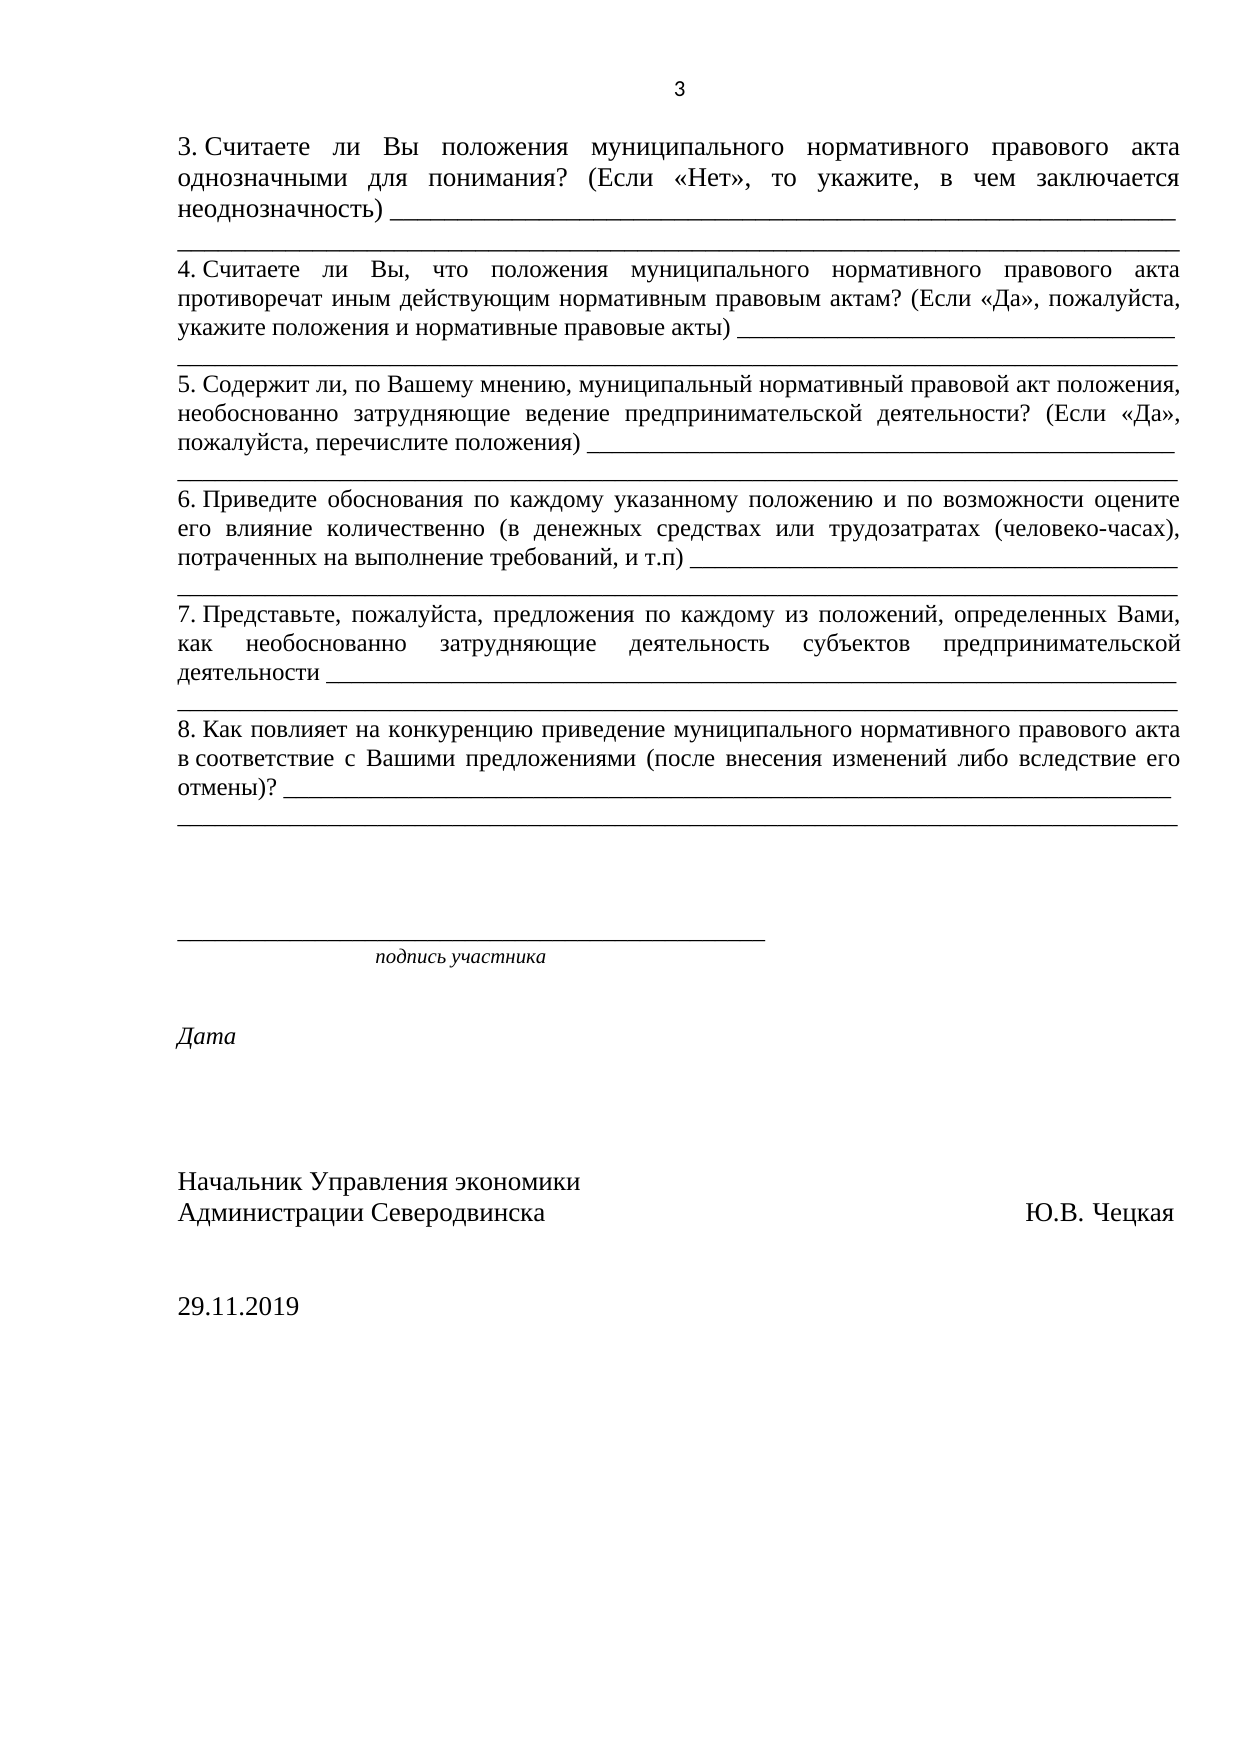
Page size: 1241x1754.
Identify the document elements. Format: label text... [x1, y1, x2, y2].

text 3. Считаете ли Вы положения муниципального нормативного правового акта однозначными для понимания? (Если «Нет», то укажите, в чем заключается неоднозначность) __________________________________________________________ [177, 130, 1181, 223]
text 6. Приведите обоснования по каждому указанному положению и по возможности оцените его влияние количественно (в денежных средствах или трудозатратах (человеко-часах), потраченных на выполнение требований, и т.п) _______________________________________ [177, 484, 1181, 571]
text Начальник Управления экономики [177, 1165, 1211, 1196]
text ________________________________________________________________________________ [177, 456, 1181, 484]
text 8. Как повлияет на конкуренцию приведение муниципального нормативного правового акта в соответствие с Вашими предложениями (после внесения изменений либо вследствие его отмены)? _______________________________________________________________________ [177, 714, 1181, 801]
text Администрации Северодвинска Ю.В. Чецкая [177, 1196, 1181, 1227]
text ________________________________________________________________________________ [177, 571, 1181, 599]
text __________________________________________________________________________ [177, 223, 1181, 254]
text ________________________________________________________________________________ [177, 341, 1181, 369]
text 29.11.2019 [177, 1289, 1181, 1321]
text Дата [177, 1021, 1211, 1050]
text ________________________________________________________________________________ [177, 801, 1181, 829]
text ________________________________________________________________________________ [177, 686, 1181, 714]
text _______________________________________________ [177, 916, 1211, 944]
text 4. Считаете ли Вы, что положения муниципального нормативного правового акта противоречат иным действующим нормативным правовым актам? (Если «Да», пожалуйста, укажите положения и нормативные правовые акты) ___________________________________ [177, 254, 1181, 341]
text подпись участника [177, 944, 1181, 968]
text 5. Содержит ли, по Вашему мнению, муниципальный нормативный правовой акт положения, необоснованно затрудняющие ведение предпринимательской деятельности? (Если «Да», пожалуйста, перечислите положения) _______________________________________________ [177, 369, 1181, 456]
text 7. Представьте, пожалуйста, предложения по каждому из положений, определенных Вами, как необоснованно затрудняющие деятельность субъектов предпринимательской деятельности ____________________________________________________________________ [177, 599, 1181, 686]
